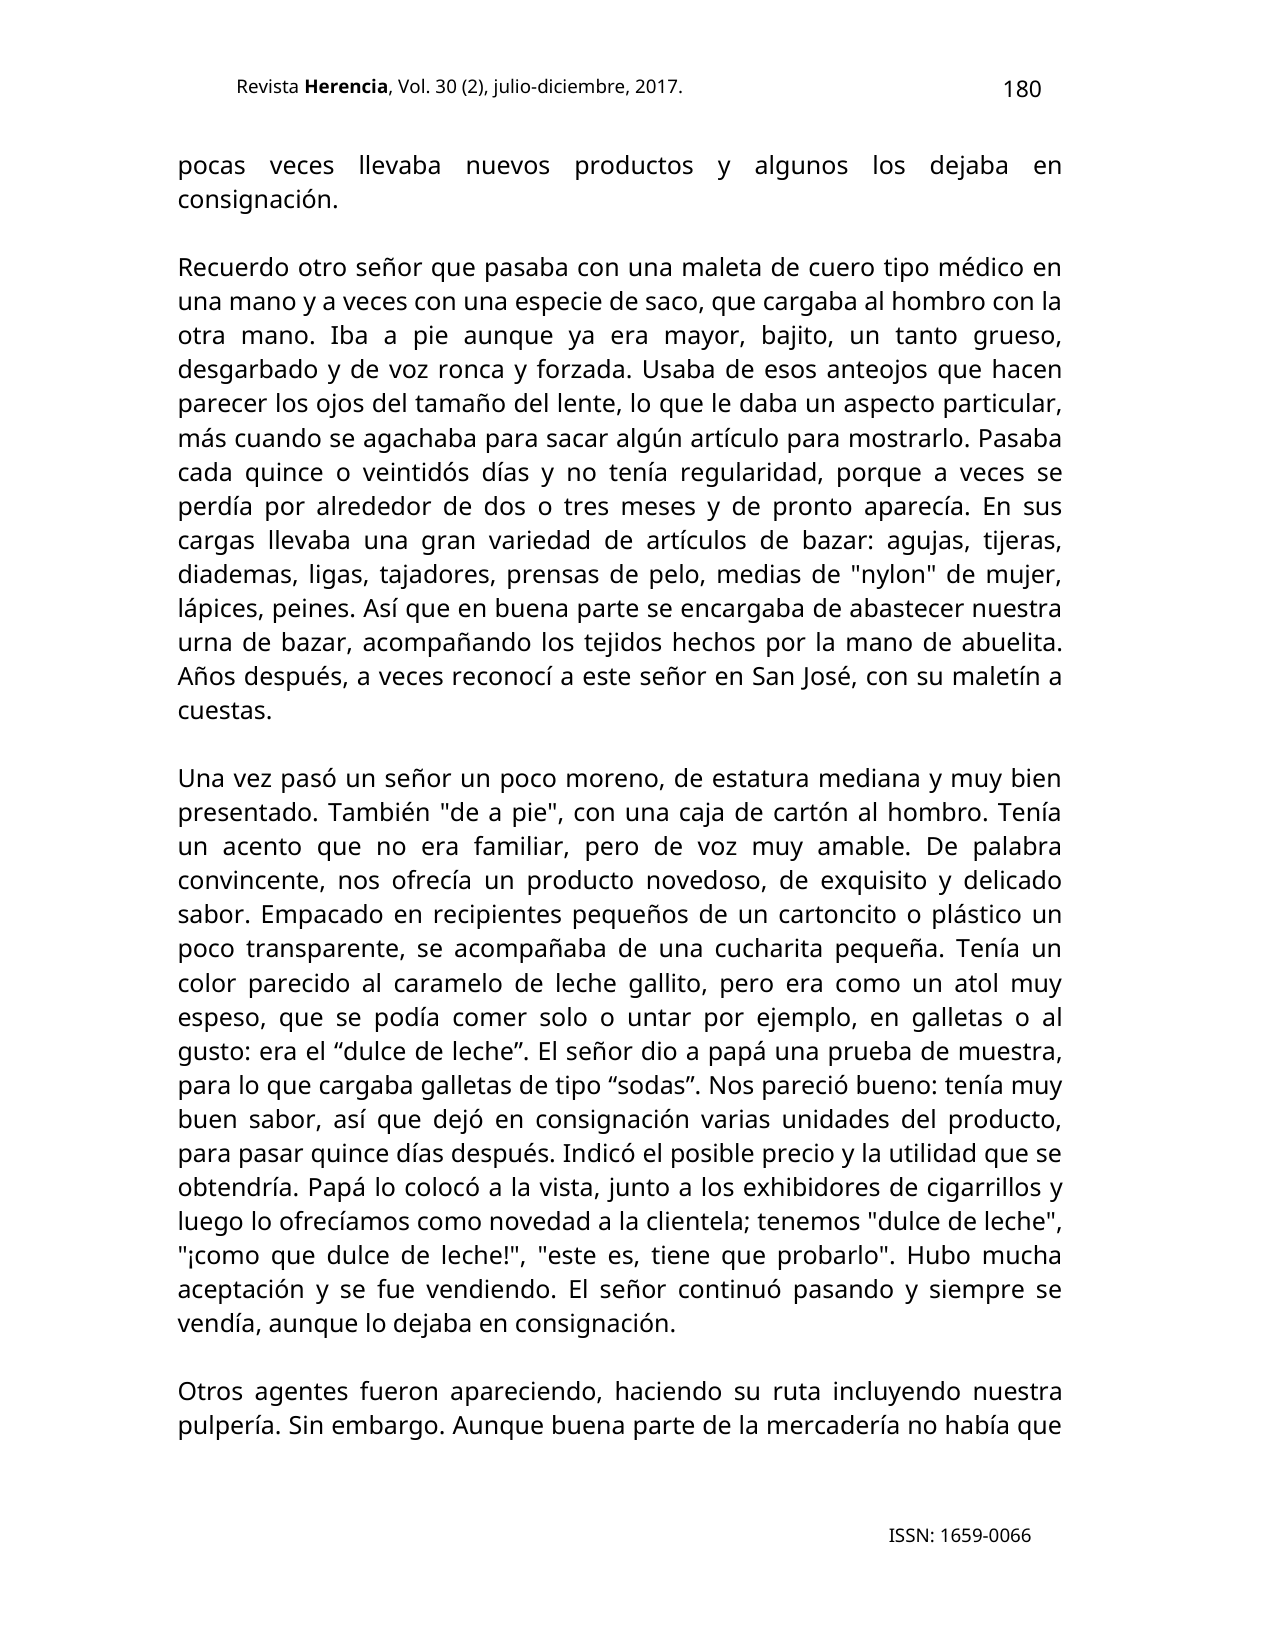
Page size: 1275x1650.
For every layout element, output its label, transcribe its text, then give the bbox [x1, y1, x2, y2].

text Recuerdo otro señor que pasaba con una maleta de cuero tipo médico en una mano y a veces con una especie de saco, que cargaba al hombro con la otra mano. Iba a pie aunque ya era mayor, bajito, un tanto grueso, desgarbado y de voz ronca y forzada. Usaba de esos anteojos que hacen parecer los ojos del tamaño del lente, lo que le daba un aspecto particular, más cuando se agachaba para sacar algún artículo para mostrarlo. Pasaba cada quince o veintidós días y no tenía regularidad, porque a veces se perdía por alrededor de dos o tres meses y de pronto aparecía. En sus cargas llevaba una gran variedad de artículos de bazar: agujas, tijeras, diademas, ligas, tajadores, prensas de pelo, medias de "nylon" de mujer, lápices, peines. Así que en buena parte se encargaba de abastecer nuestra urna de bazar, acompañando los tejidos hechos por la mano de abuelita. Años después, a veces reconocí a este señor en San José, con su maletín a cuestas. [177, 250, 1064, 727]
text Una vez pasó un señor un poco moreno, de estatura mediana y muy bien presentado. También "de a pie", con una caja de cartón al hombro. Tenía un acento que no era familiar, pero de voz muy amable. De palabra convincente, nos ofrecía un producto novedoso, de exquisito y delicado sabor. Empacado en recipientes pequeños de un cartoncito o plástico un poco transparente, se acompañaba de una cucharita pequeña. Tenía un color parecido al caramelo de leche gallito, pero era como un atol muy espeso, que se podía comer solo o untar por ejemplo, en galletas o al gusto: era el “dulce de leche”. El señor dio a papá una prueba de muestra, para lo que cargaba galletas de tipo “sodas”. Nos pareció bueno: tenía muy buen sabor, así que dejó en consignación varias unidades del producto, para pasar quince días después. Indicó el posible precio y la utilidad que se obtendría. Papá lo colocó a la vista, junto a los exhibidores de cigarrillos y luego lo ofrecíamos como novedad a la clientela; tenemos "dulce de leche", "¡como que dulce de leche!", "este es, tiene que probarlo". Hubo mucha aceptación y se fue vendiendo. El señor continuó pasando y siempre se vendía, aunque lo dejaba en consignación. [177, 761, 1064, 1340]
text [177, 1374, 1064, 1442]
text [177, 148, 1064, 216]
